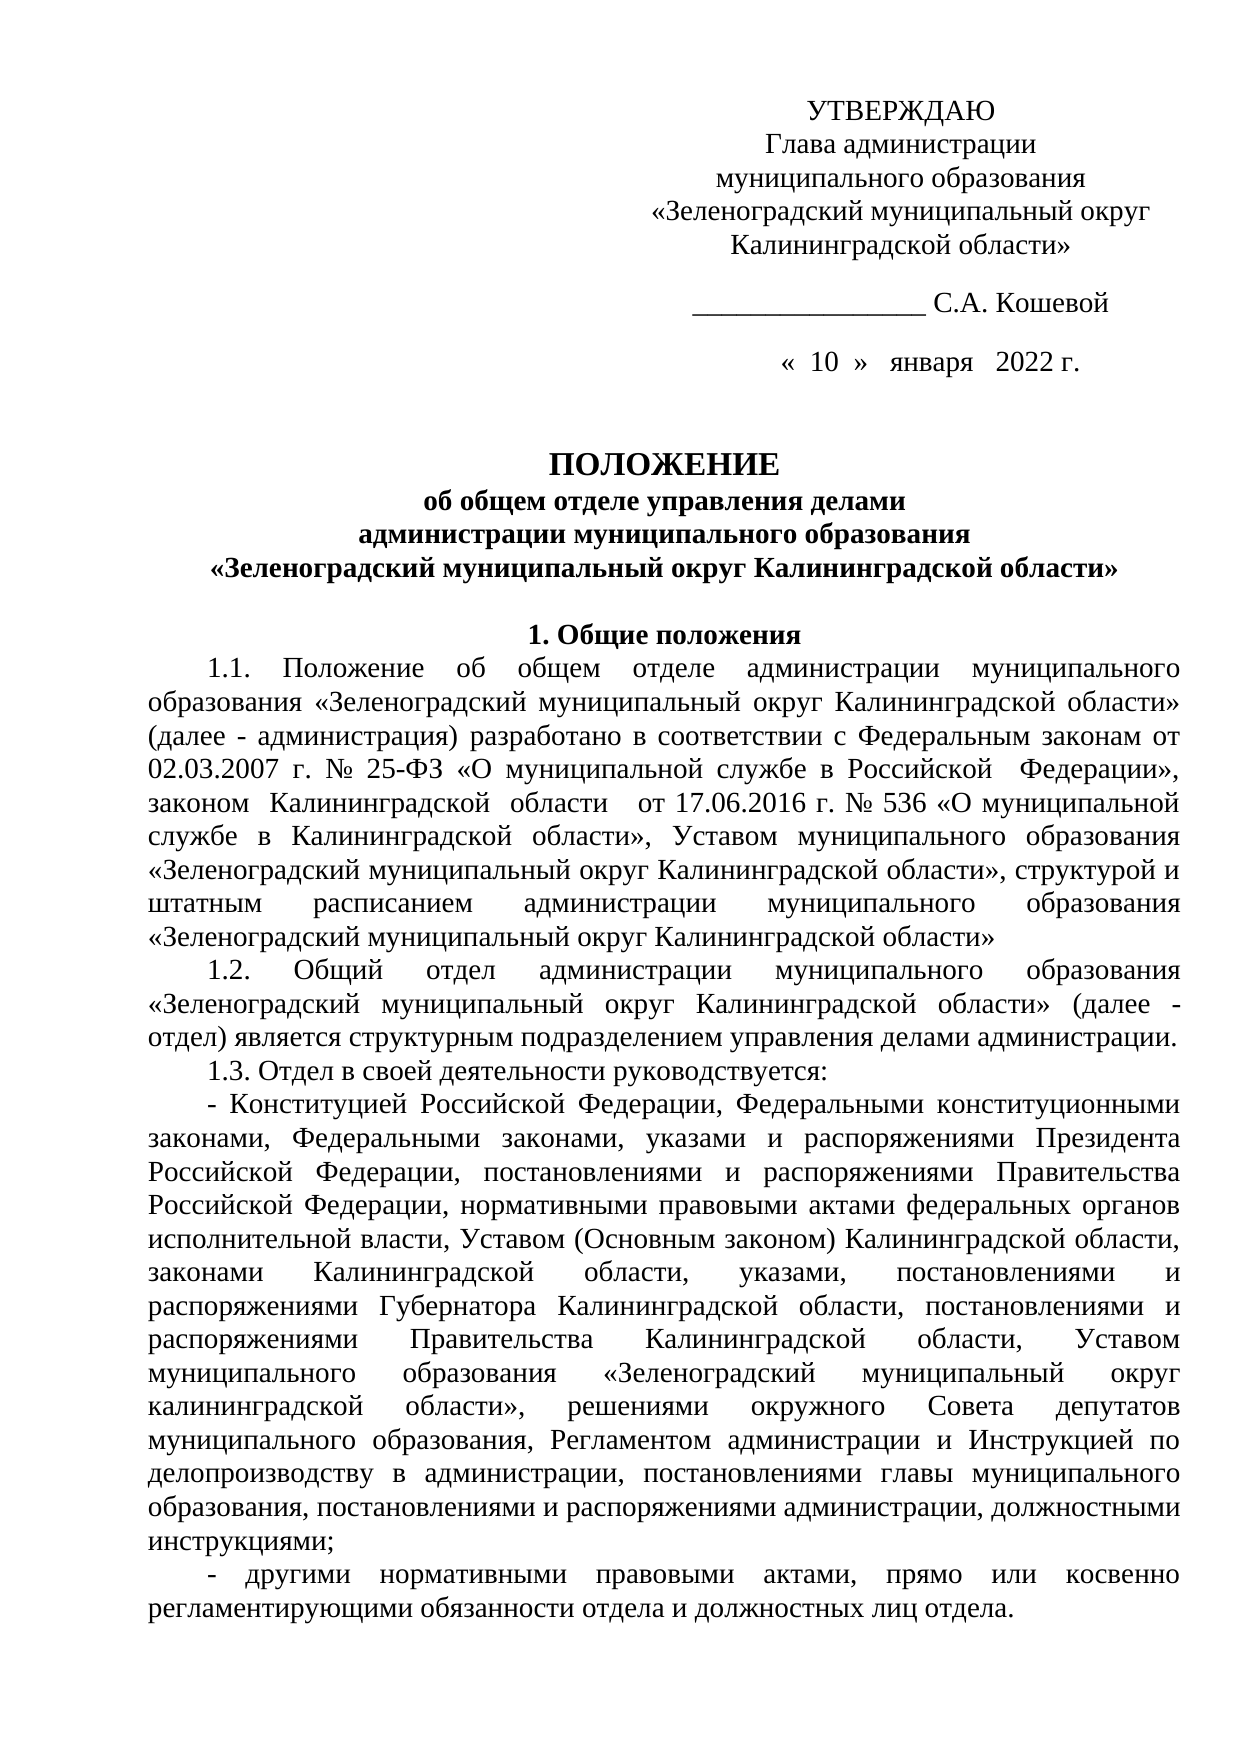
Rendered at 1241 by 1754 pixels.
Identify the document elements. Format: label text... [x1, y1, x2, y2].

text ________________ С.А. Кошевой [620, 285, 1181, 319]
text 1.2. Общий отдел администрации муниципального образования «Зеленоградский муниципальный округ Калининградской области» (далее - отдел) является структурным подразделением управления делами администрации. [148, 952, 1181, 1053]
text « 10 » января 2022 г. [679, 344, 1181, 377]
text - другими нормативными правовыми актами, прямо или косвенно регламентирующими обязанности отдела и должностных лиц отдела. [148, 1556, 1181, 1623]
text Глава администрации [620, 126, 1181, 160]
text 1. Общие положения [148, 617, 1181, 651]
text Калининградской области» [620, 227, 1181, 260]
text «Зеленоградский муниципальный округ Калининградской области» [148, 550, 1181, 583]
text 1.3. Отдел в своей деятельности руководствуется: [148, 1053, 1181, 1087]
text «Зеленоградский муниципальный округ [620, 193, 1181, 227]
text - Конституцией Российской Федерации, Федеральными конституционными законами, Федеральными законами, указами и распоряжениями Президента Российской Федерации, постановлениями и распоряжениями Правительства Российской Федерации, нормативными правовыми актами федеральных органов исполнительной власти, Уставом (Основным законом) Калининградской области, законами Калининградской области, указами, постановлениями и распоряжениями Губернатора Калининградской области, постановлениями и распоряжениями Правительства Калининградской области, Уставом муниципального образования «Зеленоградский муниципальный округ калининградской области», решениями окружного Совета депутатов муниципального образования, Регламентом администрации и Инструкцией по делопроизводству в администрации, постановлениями главы муниципального образования, постановлениями и распоряжениями администрации, должностными инструкциями; [148, 1087, 1181, 1556]
text муниципального образования [620, 160, 1181, 193]
text об общем отделе управления делами [148, 483, 1181, 516]
text 1.1. Положение об общем отделе администрации муниципального образования «Зеленоградский муниципальный округ Калининградской области» (далее - администрация) разработано в соответствии с Федеральным законам от 02.03.2007 г. № 25-ФЗ «О муниципальной службе в Российской Федерации», законом Калининградской области от 17.06.2016 г. № 536 «О муниципальной службе в Калининградской области», Уставом муниципального образования «Зеленоградский муниципальный округ Калининградской области», структурой и штатным расписанием администрации муниципального образования «Зеленоградский муниципальный округ Калининградской области» [148, 651, 1181, 952]
text ПОЛОЖЕНИЕ [148, 444, 1181, 483]
text администрации муниципального образования [148, 516, 1181, 550]
text УТВЕРЖДАЮ [620, 93, 1181, 126]
